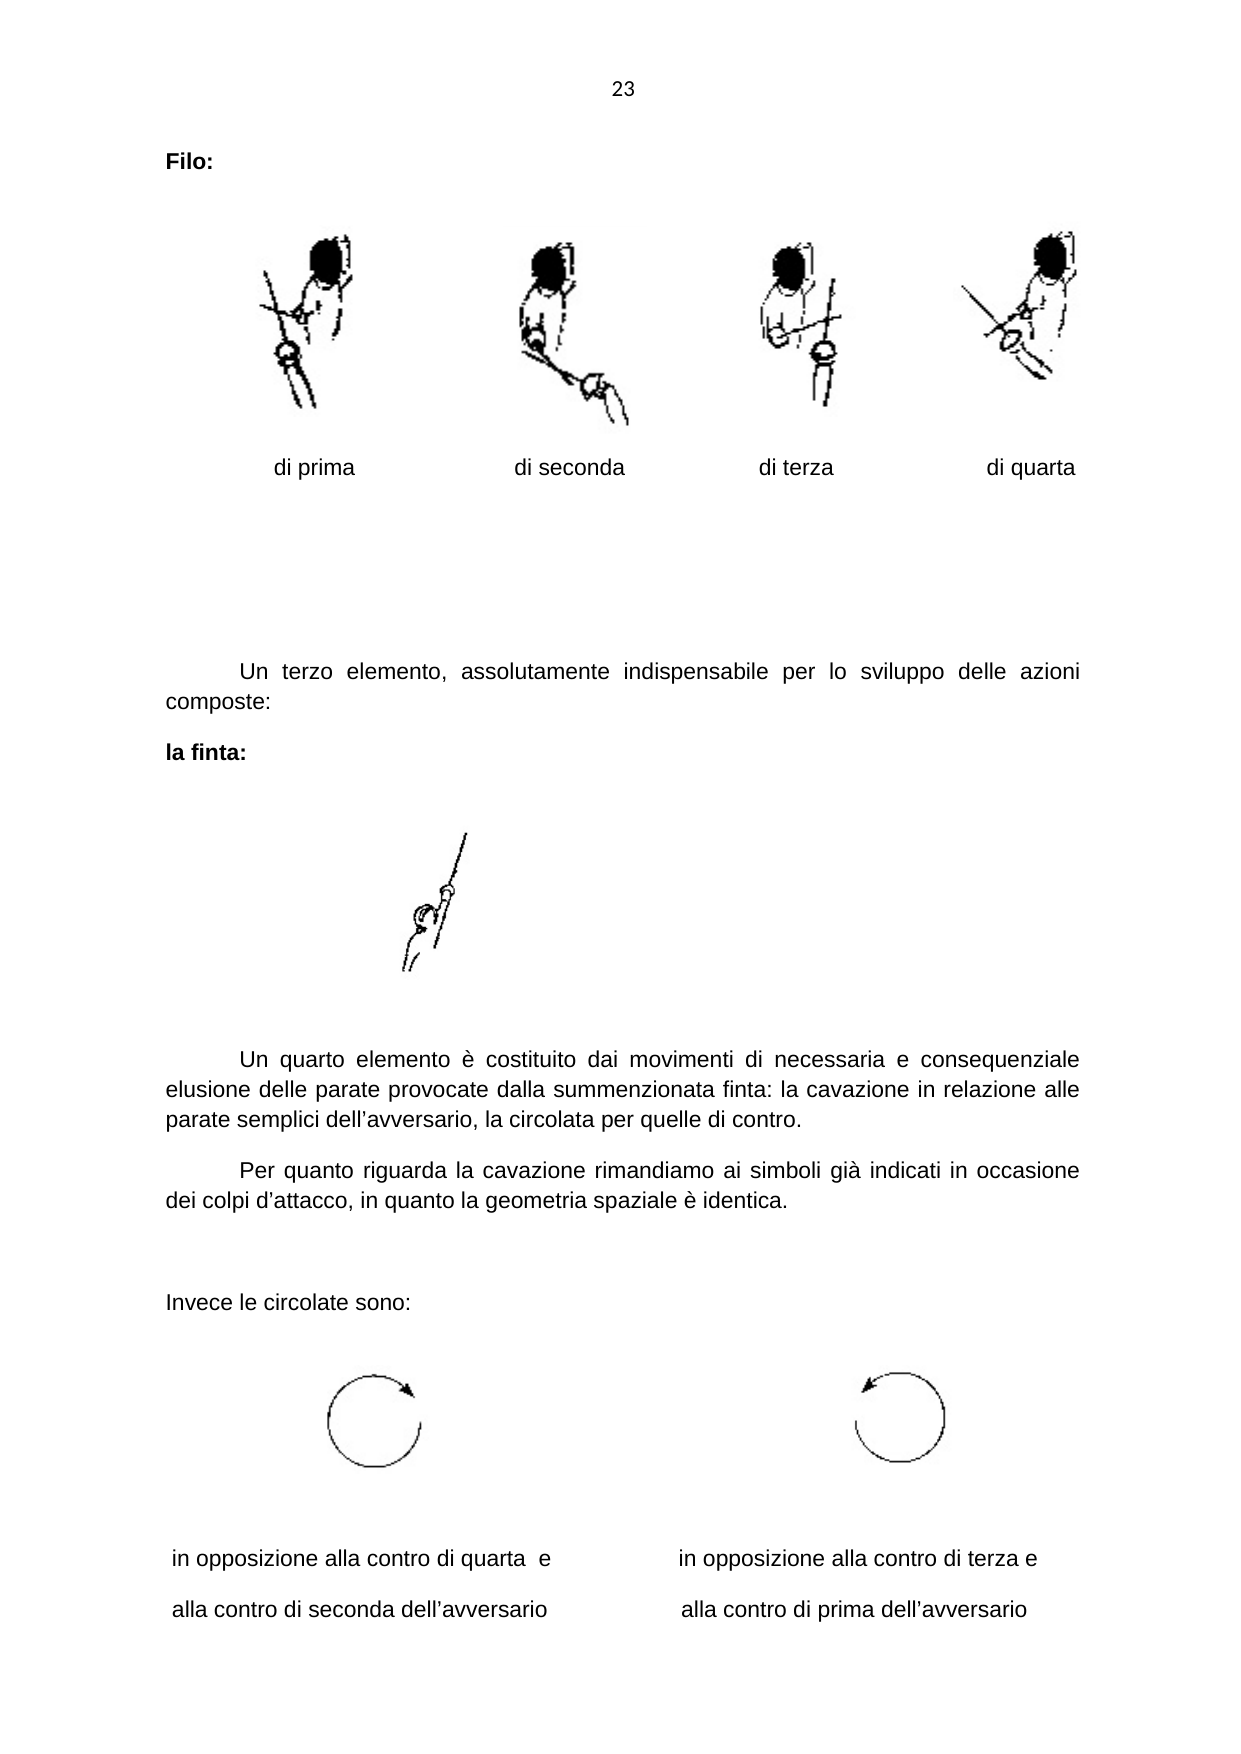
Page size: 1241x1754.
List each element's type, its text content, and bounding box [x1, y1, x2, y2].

picture [840, 1365, 953, 1472]
text Un quarto elemento è costituito dai movimenti di necessaria e consequenziale elusione delle parate provocate dalla summenzionata finta: la cavazione in relazione alle parate semplici dell’avversario, la circolata per quelle di contro. [165, 1046, 1081, 1132]
picture [727, 225, 872, 417]
picture [952, 206, 1097, 398]
picture [390, 816, 481, 986]
text Filo: [165, 148, 1081, 174]
text Per quanto riguarda la cavazione rimandiamo ai simboli già indicati in occasione dei colpi d’attacco, in quanto la geometria spaziale è identica. [165, 1157, 1081, 1214]
text di prima di seconda di terza di quarta [165, 454, 1081, 480]
text alla contro di seconda dell’avversario alla contro di prima dell’avversario [165, 1596, 1081, 1622]
text Un terzo elemento, assolutamente indispensabile per lo sviluppo delle azioni composte: [165, 658, 1081, 715]
picture [315, 1365, 431, 1474]
picture [502, 225, 647, 438]
text in opposizione alla contro di quarta e in opposizione alla contro di terza e [165, 1544, 1081, 1571]
text la finta: [165, 739, 1081, 766]
text Invece le circolate sono: [165, 1289, 1081, 1316]
picture [240, 225, 385, 417]
